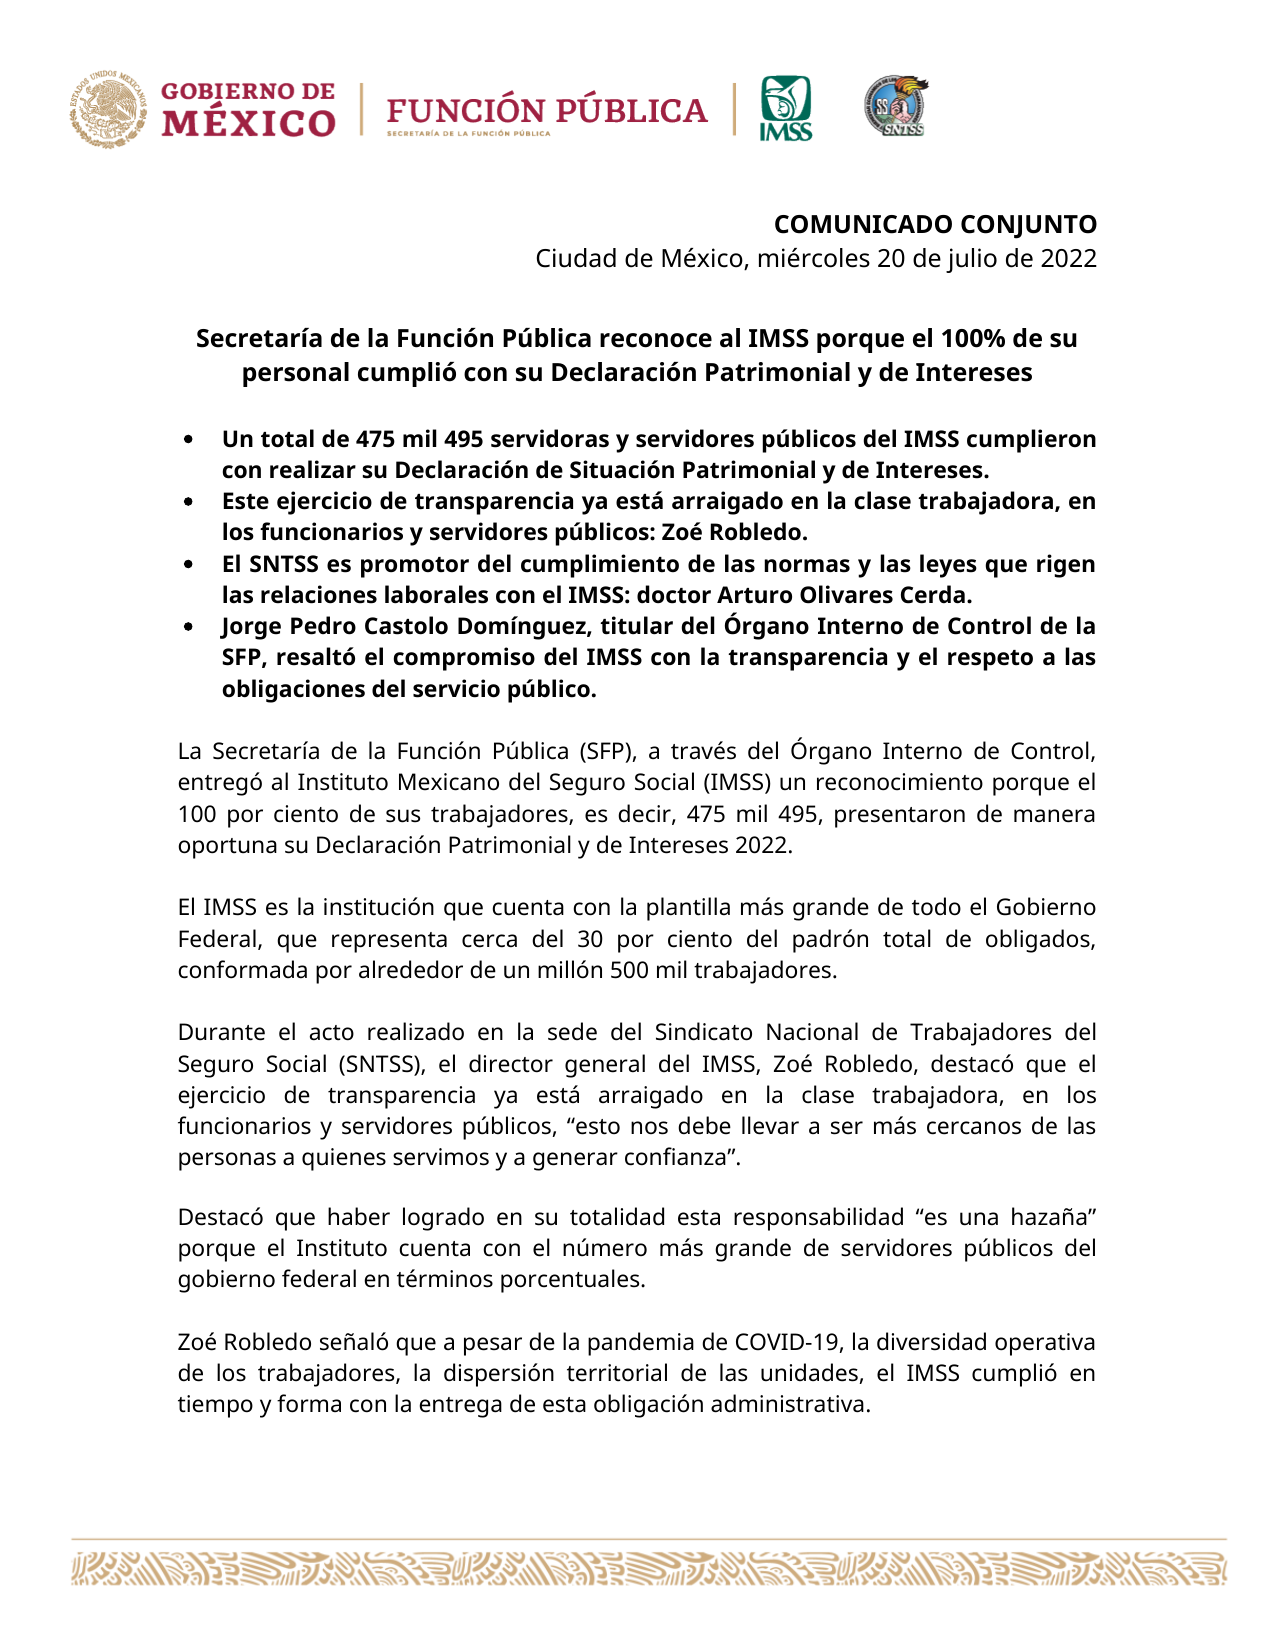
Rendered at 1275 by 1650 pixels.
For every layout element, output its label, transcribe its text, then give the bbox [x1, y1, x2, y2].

list Un total de 475 mil 495 servidoras y servidores públicos del IMSS cumplieron con realizar su Declaración de Situación Patrimonial y de Intereses. [184, 422, 1098, 485]
list Este ejercicio de transparencia ya está arraigado en la clase trabajadora, en los funcionarios y servidores públicos: Zoé Robledo. [184, 485, 1098, 547]
text Zoé Robledo señaló que a pesar de la pandemia de COVID-19, la diversidad operativa de los trabajadores, la dispersión territorial de las unidades, el IMSS cumplió en tiempo y forma con la entrega de esta obligación administrativa. [177, 1326, 1098, 1419]
text La Secretaría de la Función Pública (SFP), a través del Órgano Interno de Control, entregó al Instituto Mexicano del Seguro Social (IMSS) un reconocimiento porque el 100 por ciento de sus trabajadores, es decir, 475 mil 495, presentaron de manera oportuna su Declaración Patrimonial y de Intereses 2022. [177, 735, 1098, 860]
picture [0, 1498, 1275, 1650]
text Ciudad de México, miércoles 20 de julio de 2022 [177, 241, 1098, 275]
text COMUNICADO CONJUNTO [177, 207, 1098, 241]
text El IMSS es la institución que cuenta con la plantilla más grande de todo el Gobierno Federal, que representa cerca del 30 por ciento del padrón total de obligados, conformada por alrededor de un millón 500 mil trabajadores. [177, 891, 1098, 985]
list Jorge Pedro Castolo Domínguez, titular del Órgano Interno de Control de la SFP, resaltó el compromiso del IMSS con la transparencia y el respeto a las obligaciones del servicio público. [184, 610, 1098, 704]
list El SNTSS es promotor del cumplimiento de las normas y las leyes que rigen las relaciones laborales con el IMSS: doctor Arturo Olivares Cerda. [184, 547, 1098, 610]
text Durante el acto realizado en la sede del Sindicato Nacional de Trabajadores del Seguro Social (SNTSS), el director general del IMSS, Zoé Robledo, destacó que el ejercicio de transparencia ya está arraigado en la clase trabajadora, en los funcionarios y servidores públicos, “esto nos debe llevar a ser más cercanos de las personas a quienes servimos y a generar confianza”. [177, 1016, 1098, 1172]
text Secretaría de la Función Pública reconoce al IMSS porque el 100% de su personal cumplió con su Declaración Patrimonial y de Intereses [177, 320, 1098, 388]
text Destacó que haber logrado en su totalidad esta responsabilidad “es una hazaña” porque el Instituto cuenta con el número más grande de servidores públicos del gobierno federal en términos porcentuales. [177, 1201, 1098, 1294]
picture [0, 0, 1275, 211]
